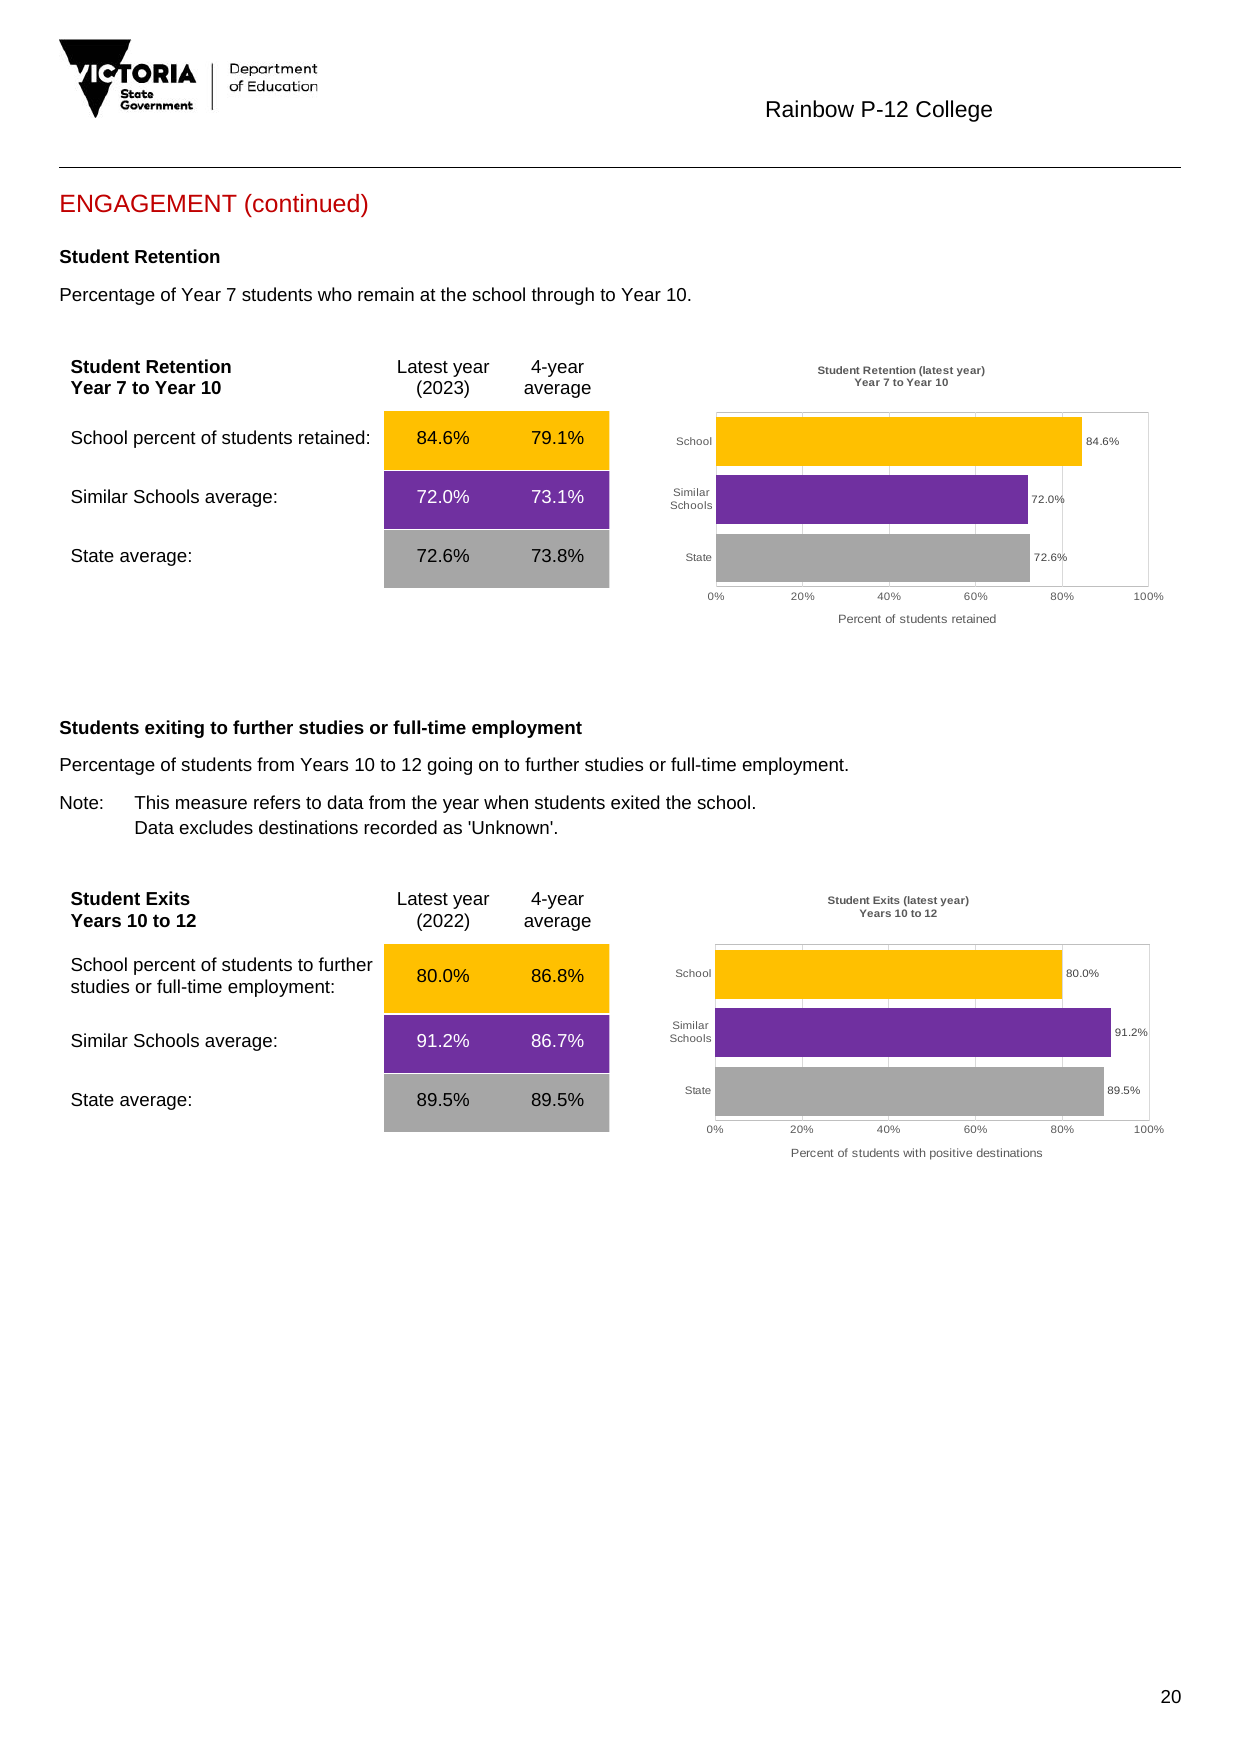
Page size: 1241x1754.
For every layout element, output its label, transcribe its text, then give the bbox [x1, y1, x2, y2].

table_header Student Exits Years 10 to 12 [59, 888, 384, 944]
table_cell Similar Schools average: [59, 1014, 384, 1073]
table_cell State average: [59, 529, 384, 588]
table_header Latest year (2022) [384, 888, 502, 944]
table_cell School percent of students to further studies or full-time employment: [59, 944, 384, 1013]
subtitle Students exiting to further studies or full-time employment [59, 713, 1181, 738]
table_cell 84.6% [384, 411, 502, 470]
table_cell 86.7% [502, 1015, 609, 1073]
text Percentage of students from Years 10 to 12 going on to further studies or full-time employment. [59, 751, 1181, 776]
table_cell 91.2% [384, 1015, 502, 1073]
text Note: This measure refers to data from the year when students exited the school. [59, 788, 1181, 813]
table_cell Similar Schools average: [59, 470, 384, 529]
table_cell 72.0% [384, 471, 502, 529]
table_cell 89.5% [502, 1074, 609, 1132]
table_cell State average: [59, 1073, 384, 1132]
table_cell 72.6% [384, 530, 502, 588]
table_cell 79.1% [502, 411, 609, 470]
table_header 4-year average [502, 355, 609, 411]
text Data excludes destinations recorded as 'Unknown'. [59, 813, 1181, 838]
table_cell School percent of students retained: [59, 411, 384, 470]
table_header Latest year (2023) [384, 355, 502, 411]
table_cell 89.5% [384, 1074, 502, 1132]
text Percentage of Year 7 students who remain at the school through to Year 10. [59, 280, 1181, 305]
text ENGAGEMENT (continued) [59, 168, 1181, 218]
table_cell 80.0% [384, 944, 502, 1013]
subtitle Student Retention [59, 243, 1181, 268]
table_header 4-year average [502, 888, 609, 944]
table_cell 73.8% [502, 530, 609, 588]
table_cell 73.1% [502, 471, 609, 529]
table_cell 86.8% [502, 944, 609, 1013]
table_header Student Retention Year 7 to Year 10 [59, 355, 384, 411]
picture [59, 39, 318, 118]
